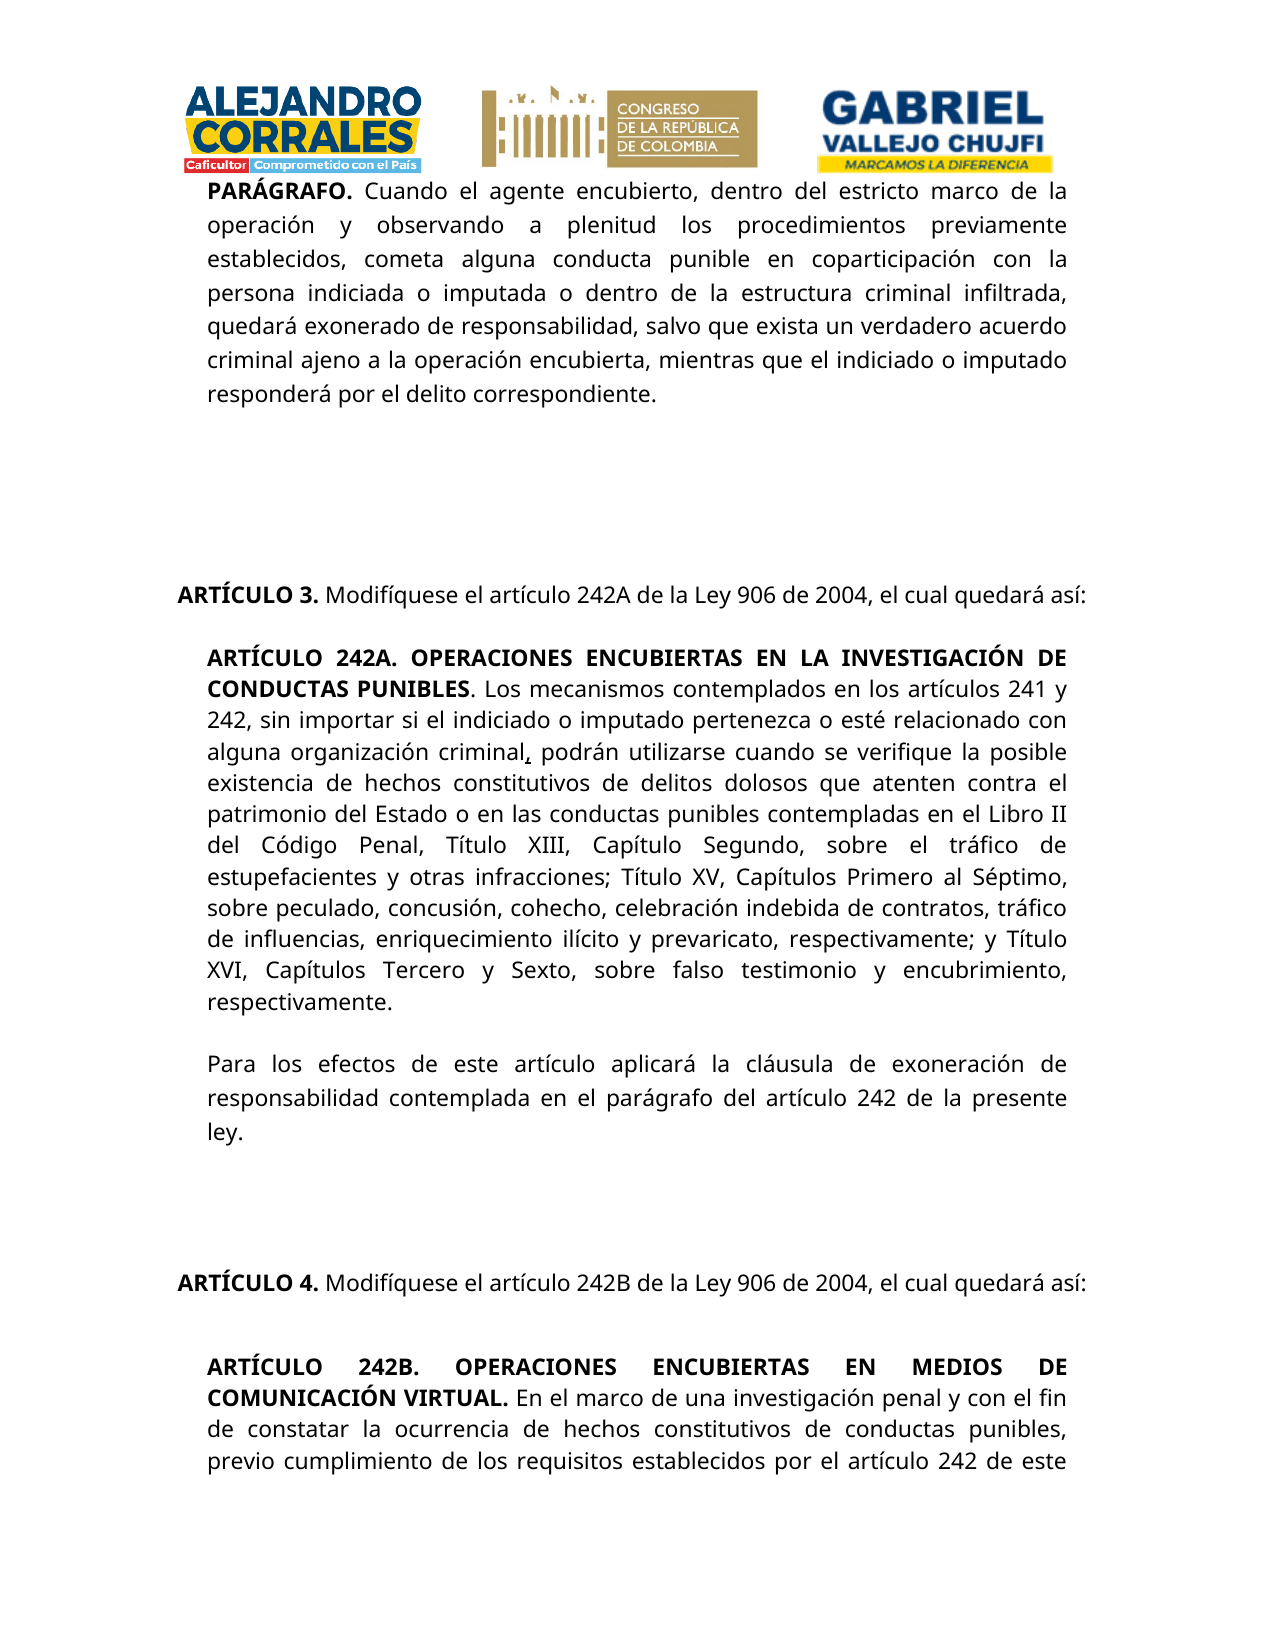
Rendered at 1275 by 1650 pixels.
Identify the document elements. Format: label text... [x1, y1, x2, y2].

text ARTÍCULO 242A. OPERACIONES ENCUBIERTAS EN LA INVESTIGACIÓN DE CONDUCTAS PUNIBLES. Los mecanismos contemplados en los artículos 241 y 242, sin importar si el indiciado o imputado pertenezca o esté relacionado con alguna organización criminal, podrán utilizarse cuando se verifique la posible existencia de hechos constitutivos de delitos dolosos que atenten contra el patrimonio del Estado o en las conductas punibles contempladas en el Libro II del Código Penal, Título XIII, Capítulo Segundo, sobre el tráfico de estupefacientes y otras infracciones; Título XV, Capítulos Primero al Séptimo, sobre peculado, concusión, cohecho, celebración indebida de contratos, tráfico de influencias, enriquecimiento ilícito y prevaricato, respectivamente; y Título XVI, Capítulos Tercero y Sexto, sobre falso testimonio y encubrimiento, respectivamente. [207, 642, 1068, 1017]
text PARÁGRAFO. Cuando el agente encubierto, dentro del estricto marco de la operación y observando a plenitud los procedimientos previamente establecidos, cometa alguna conducta punible en coparticipación con la persona indiciada o imputada o dentro de la estructura criminal infiltrada, quedará exonerado de responsabilidad, salvo que exista un verdadero acuerdo criminal ajeno a la operación encubierta, mientras que el indiciado o imputado responderá por el delito correspondiente. [207, 175, 1068, 409]
picture [797, 81, 1074, 176]
text ARTÍCULO 3. Modifíquese el artículo 242A de la Ley 906 de 2004, el cual quedará así: [177, 579, 1098, 611]
picture [478, 82, 762, 176]
text ARTÍCULO 4. Modifíquese el artículo 242B de la Ley 906 de 2004, el cual quedará así: [177, 1267, 1098, 1298]
picture [177, 73, 427, 176]
text Para los efectos de este artículo aplicará la cláusula de exoneración de responsabilidad contemplada en el parágrafo del artículo 242 de la presente ley. [207, 1048, 1068, 1147]
